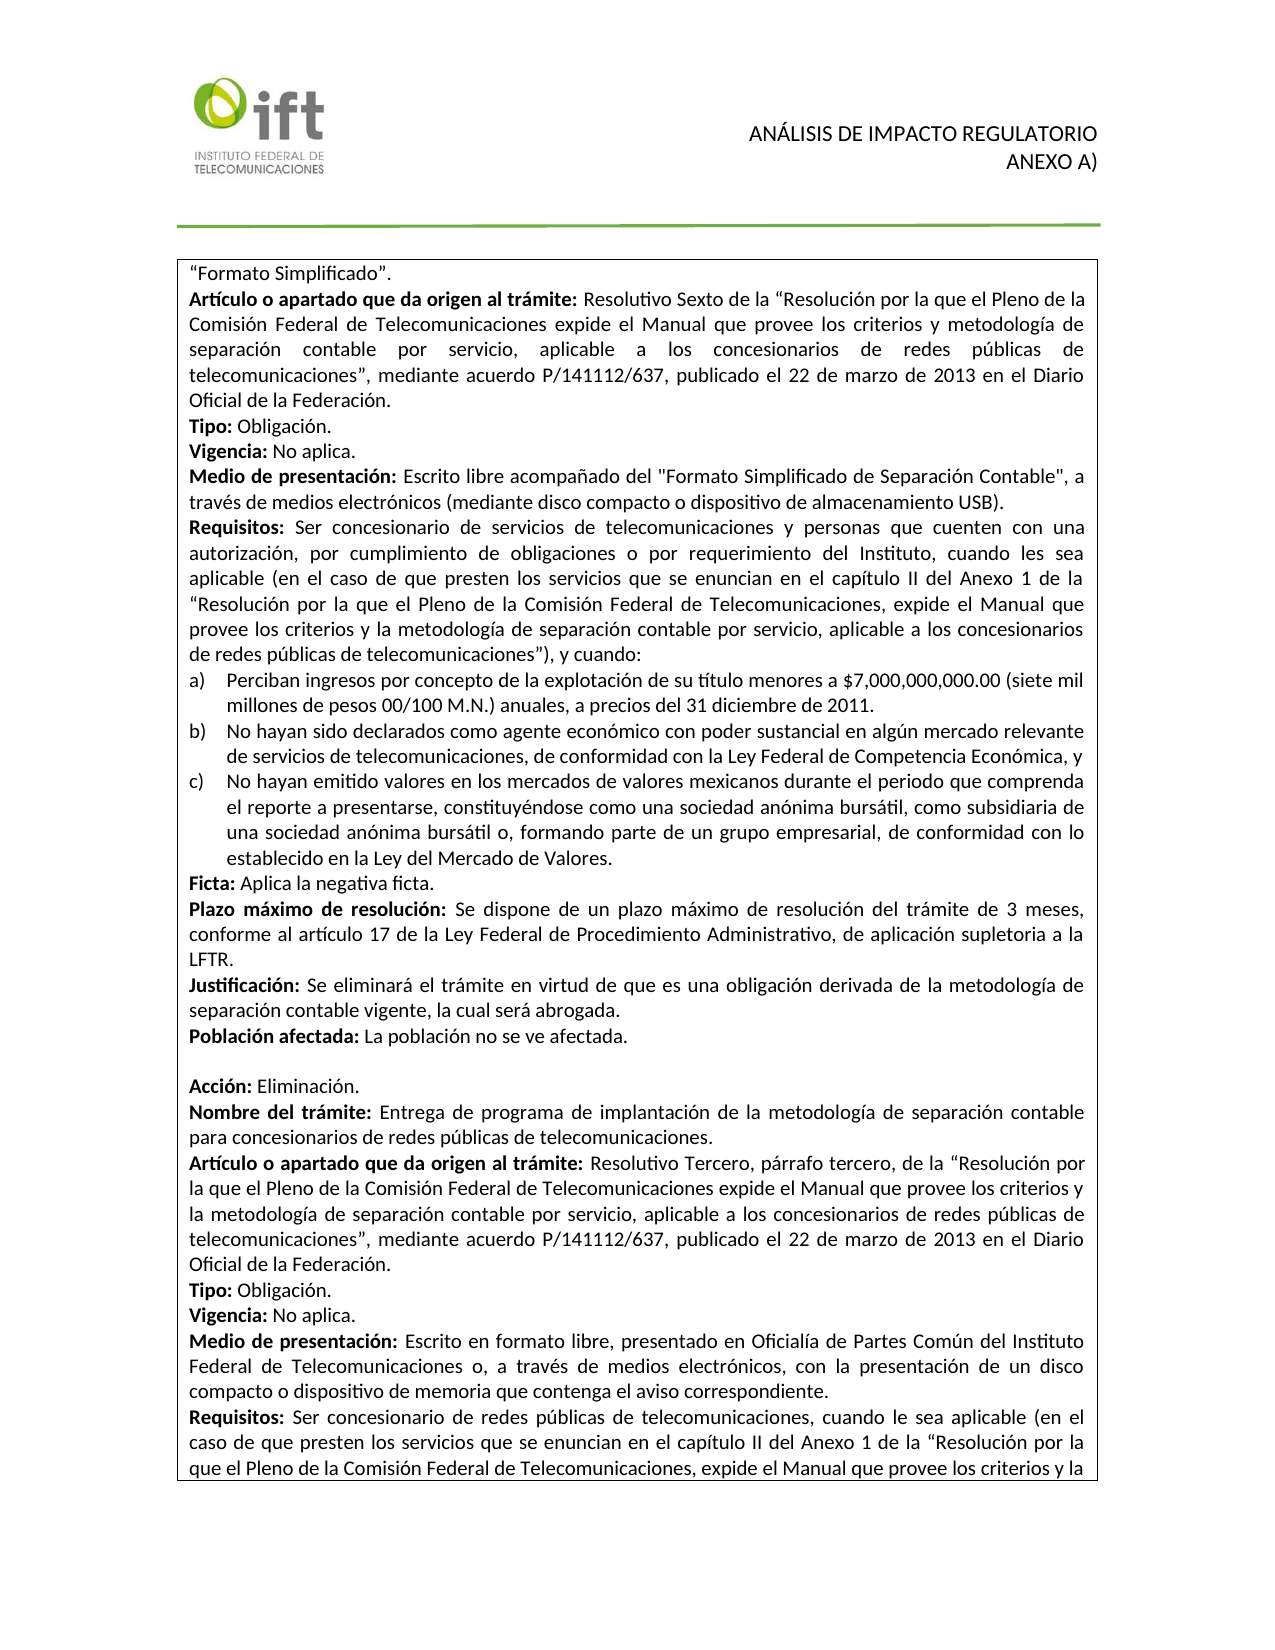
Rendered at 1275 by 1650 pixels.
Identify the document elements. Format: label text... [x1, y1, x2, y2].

picture [176, 73, 347, 191]
